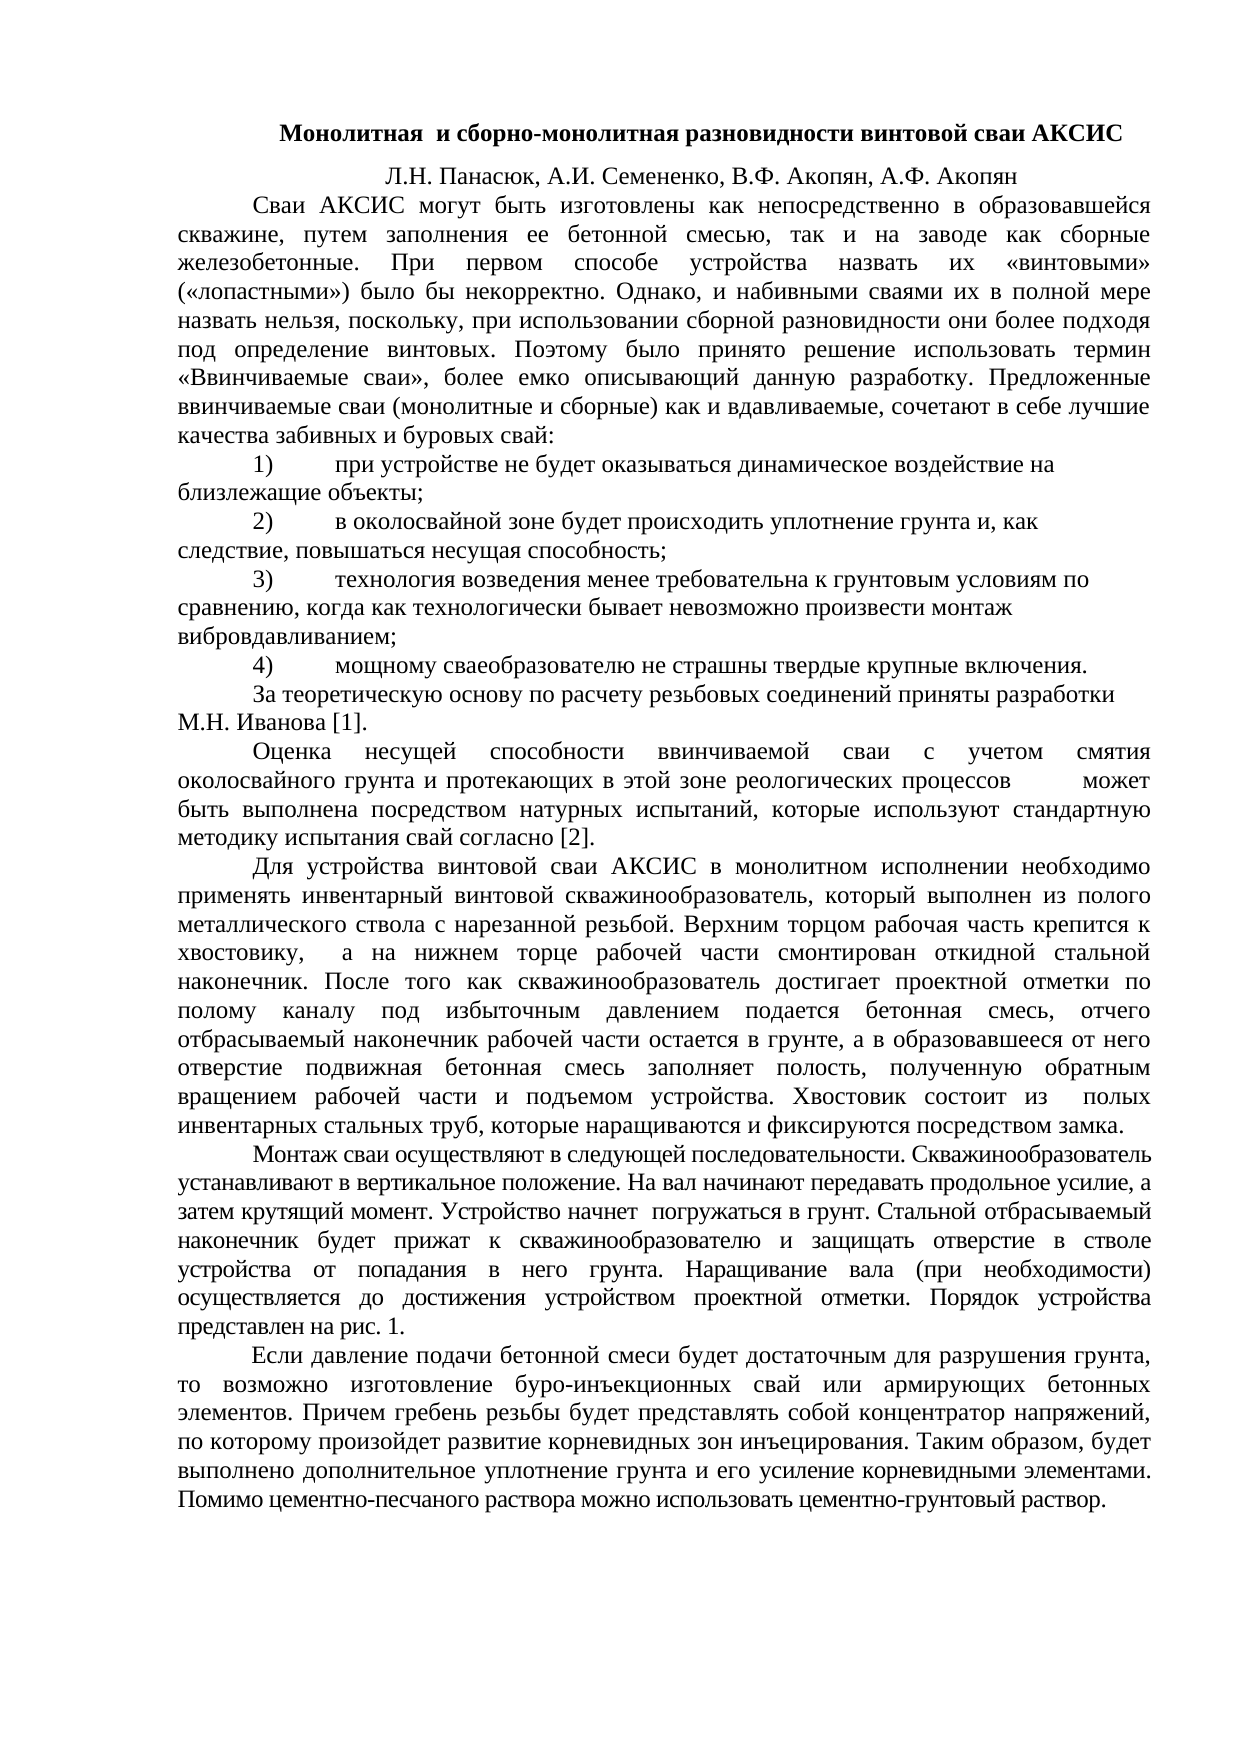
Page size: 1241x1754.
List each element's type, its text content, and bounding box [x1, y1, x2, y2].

text За теоретическую основу по расчету резьбовых соединений приняты разработки М.Н. Иванова [1]. [177, 679, 1152, 736]
text Для устройства винтовой сваи АКСИС в монолитном исполнении необходимо применять инвентарный винтовой скважинообразователь, который выполнен из полого металлического ствола с нарезанной резьбой. Верхним торцом рабочая часть крепится к хвостовику, а на нижнем торце рабочей части смонтирован откидной стальной наконечник. После того как скважинообразователь достигает проектной отметки по полому каналу под избыточным давлением подается бетонная смесь, отчего отбрасываемый наконечник рабочей части остается в грунте, а в образовавшееся от него отверстие подвижная бетонная смесь заполняет полость, полученную обратным вращением рабочей части и подъемом устройства. Хвостовик состоит из полых инвентарных стальных труб, которые наращиваются и фиксируются посредством замка. [177, 851, 1152, 1139]
text Если давление подачи бетонной смеси будет достаточным для разрушения грунта, то возможно изготовление буро-инъекционных свай или армирующих бетонных элементов. Причем гребень резьбы будет представлять собой концентратор напряжений, по которому произойдет развитие корневидных зон инъецирования. Таким образом, будет выполнено дополнительное уплотнение грунта и его усиление корневидными элементами. Помимо цементно-песчаного раствора можно использовать цементно-грунтовый раствор. [177, 1340, 1152, 1512]
list в околосвайной зоне будет происходить уплотнение грунта и, как следствие, повышаться несущая способность; [177, 506, 1152, 564]
text Монолитная и сборно-монолитная разновидности винтовой сваи АКСИС [177, 118, 1152, 147]
list технология возведения менее требовательна к грунтовым условиям по сравнению, когда как технологически бывает невозможно произвести монтаж вибровдавливанием; [177, 564, 1152, 650]
text Оценка несущей способности ввинчиваемой сваи с учетом смятия околосвайного грунта и протекающих в этой зоне реологических процессов может быть выполнена посредством натурных испытаний, которые используют стандартную методику испытания свай согласно [2]. [177, 736, 1152, 851]
text Монтаж сваи осуществляют в следующей последовательности. Скважинообразователь устанавливают в вертикальное положение. На вал начинают передавать продольное усилие, а затем крутящий момент. Устройство начнет погружаться в грунт. Стальной отбрасываемый наконечник будет прижат к скважинообразователю и защищать отверстие в стволе устройства от попадания в него грунта. Наращивание вала (при необходимости) осуществляется до достижения устройством проектной отметки. Порядок устройства представлен на рис. 1. [177, 1139, 1152, 1340]
text Л.Н. Панасюк, А.И. Семененко, В.Ф. Акопян, А.Ф. Акопян [177, 161, 1152, 190]
text Сваи АКСИС могут быть изготовлены как непосредственно в образовавшейся скважине, путем заполнения ее бетонной смесью, так и на заводе как сборные железобетонные. При первом способе устройства назвать их «винтовыми» («лопастными») было бы некорректно. Однако, и набивными сваями их в полной мере назвать нельзя, поскольку, при использовании сборной разновидности они более подходя под определение винтовых. Поэтому было принято решение использовать термин «Ввинчиваемые сваи», более емко описывающий данную разработку. Предложенные ввинчиваемые сваи (монолитные и сборные) как и вдавливаемые, сочетают в себе лучшие качества забивных и буровых свай: [177, 190, 1152, 449]
list мощному сваеобразователю не страшны твердые крупные включения. [177, 650, 1152, 679]
list при устройстве не будет оказываться динамическое воздействие на близлежащие объекты; [177, 449, 1152, 506]
